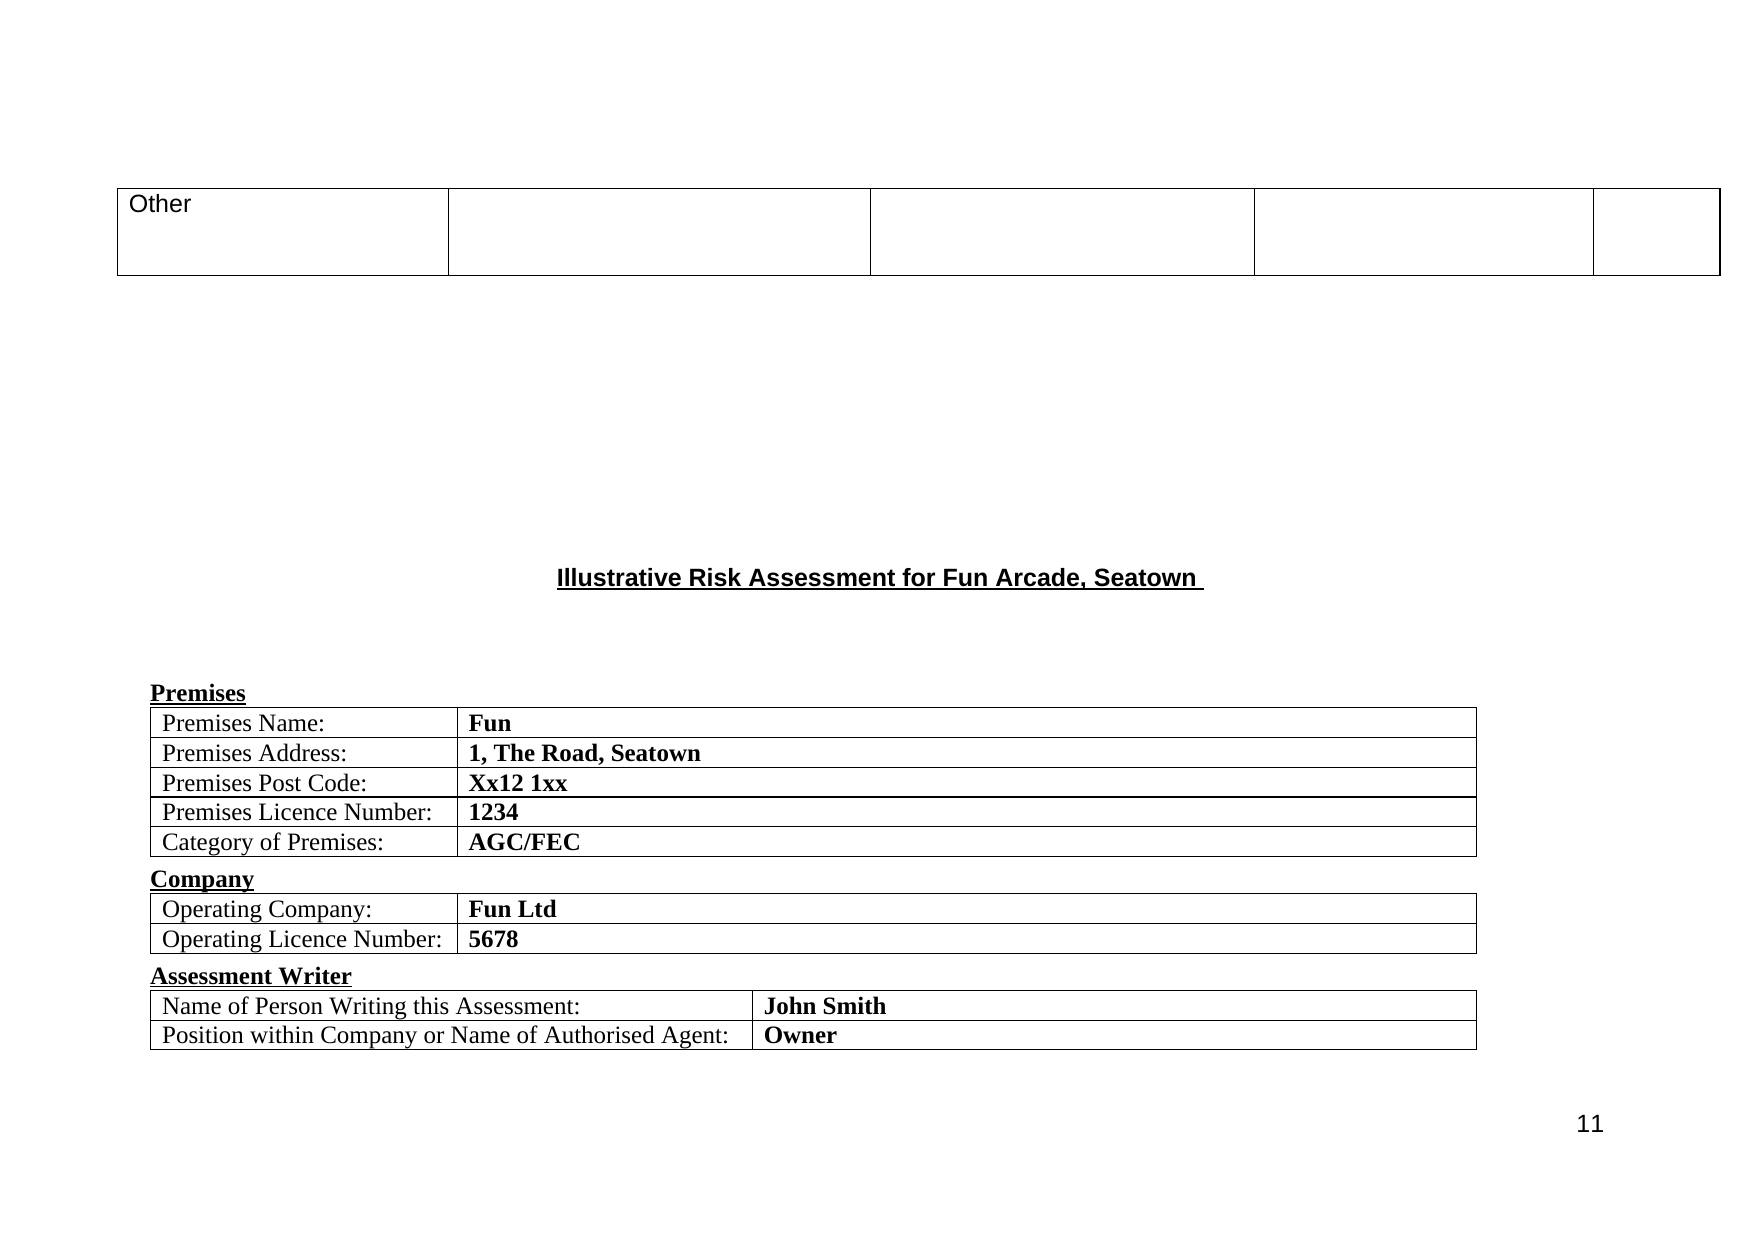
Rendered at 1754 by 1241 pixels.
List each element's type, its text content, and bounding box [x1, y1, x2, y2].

table_cell Position within Company or Name of Authorised Agent: [151, 1021, 752, 1049]
table_cell Xx12 1xx [458, 768, 1476, 796]
table_header Operating Company: [151, 894, 457, 923]
table_header John Smith [753, 991, 1476, 1019]
table_cell Premises Post Code: [151, 768, 457, 796]
table_header Fun [458, 708, 1476, 737]
table_cell Other [118, 189, 448, 275]
text Illustrative Risk Assessment for Fun Arcade, Seatown [150, 563, 1604, 592]
table_cell 1, The Road, Seatown [458, 738, 1476, 767]
table_cell 1234 [458, 798, 1476, 826]
table_cell 5678 [458, 924, 1476, 953]
table_cell AGC/FEC [458, 827, 1476, 856]
table_cell [1594, 189, 1719, 275]
table_cell [871, 189, 1254, 275]
text Premises [150, 678, 1604, 707]
text Company [150, 864, 1604, 893]
table_cell [449, 189, 870, 275]
table_cell Owner [753, 1021, 1476, 1049]
table_cell Premises Address: [151, 738, 457, 767]
table_cell Operating Licence Number: [151, 924, 457, 953]
table_cell Category of Premises: [151, 827, 457, 856]
table_cell Premises Licence Number: [151, 798, 457, 826]
text Assessment Writer [150, 961, 1604, 990]
table_cell [1255, 189, 1593, 275]
table_header Name of Person Writing this Assessment: [151, 991, 752, 1019]
table_header Premises Name: [151, 708, 457, 737]
table_header Fun Ltd [458, 894, 1476, 923]
